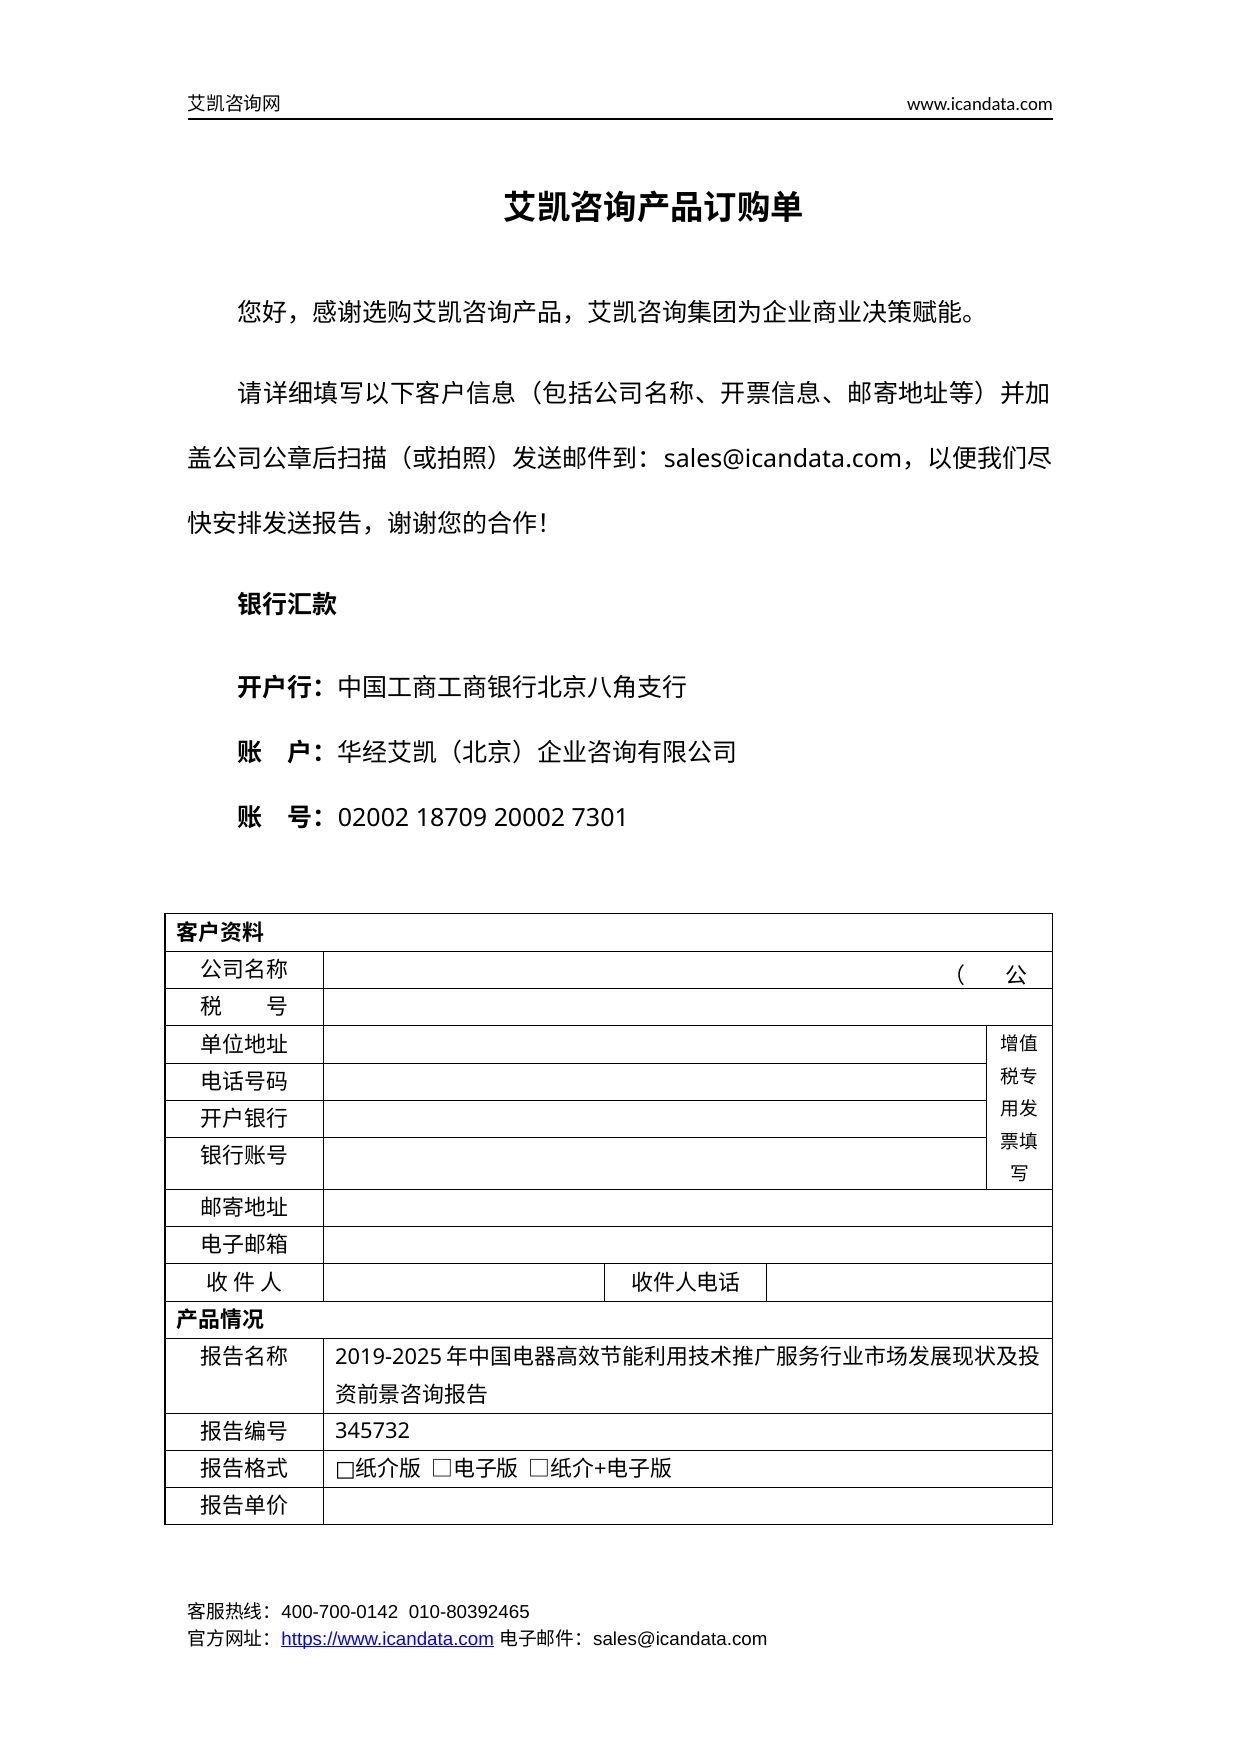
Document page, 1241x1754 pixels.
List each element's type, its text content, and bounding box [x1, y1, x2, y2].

text 开户行：中国工商工商银行北京八角支行 [187, 653, 1053, 718]
table_cell 收件人电话 [605, 1264, 766, 1301]
table_cell 电话号码 [166, 1064, 323, 1100]
table_cell [324, 1064, 986, 1100]
table_cell 开户银行 [166, 1101, 323, 1137]
text 艾凯咨询产品订购单 [187, 172, 1053, 237]
table_cell [324, 1488, 1052, 1524]
text 银行汇款 [187, 570, 1053, 635]
table_cell 产品情况 [166, 1302, 1052, 1338]
table_cell [324, 1227, 1052, 1263]
table_cell [324, 1264, 604, 1301]
table_cell 报告名称 [166, 1339, 323, 1412]
table_cell [324, 1101, 986, 1137]
table_header 客户资料 [166, 914, 1052, 951]
table_cell □纸介版 □电子版 □纸介+电子版 [324, 1451, 1052, 1487]
table_cell 税 号 [166, 989, 323, 1025]
table_cell 报告格式 [166, 1451, 323, 1487]
table_cell 收 件 人 [166, 1264, 323, 1301]
text 账 号：02002 18709 20002 7301 [187, 783, 1053, 848]
table_cell 单位地址 [166, 1026, 323, 1062]
text 账 户：华经艾凯（北京）企业咨询有限公司 [187, 718, 1053, 783]
table_cell [324, 1026, 986, 1062]
table_cell 2019-2025年中国电器高效节能利用技术推广服务行业市场发展现状及投资前景咨询报告 [324, 1339, 1052, 1412]
table_cell 邮寄地址 [166, 1190, 323, 1226]
table_cell 公司名称 [166, 952, 323, 988]
text 您好，感谢选购艾凯咨询产品，艾凯咨询集团为企业商业决策赋能。 [187, 278, 1053, 343]
text 请详细填写以下客户信息（包括公司名称、开票信息、邮寄地址等）并加盖公司公章后扫描（或拍照）发送邮件到：sales@icandata.com，以便我们尽快安排发送报告，谢谢您的合作！ [187, 359, 1053, 554]
table_cell 报告单价 [166, 1488, 323, 1524]
table_cell [324, 989, 1052, 1025]
table_cell [324, 1190, 1052, 1226]
table_cell 报告编号 [166, 1414, 323, 1450]
table_cell 345732 [324, 1414, 1052, 1450]
table_cell 增值税专用发票填写 [987, 1026, 1052, 1189]
table_cell 银行账号 [166, 1138, 323, 1189]
table_cell 电子邮箱 [166, 1227, 323, 1263]
table_cell [767, 1264, 1052, 1301]
table_cell [324, 1138, 986, 1189]
table_cell [324, 952, 1052, 988]
